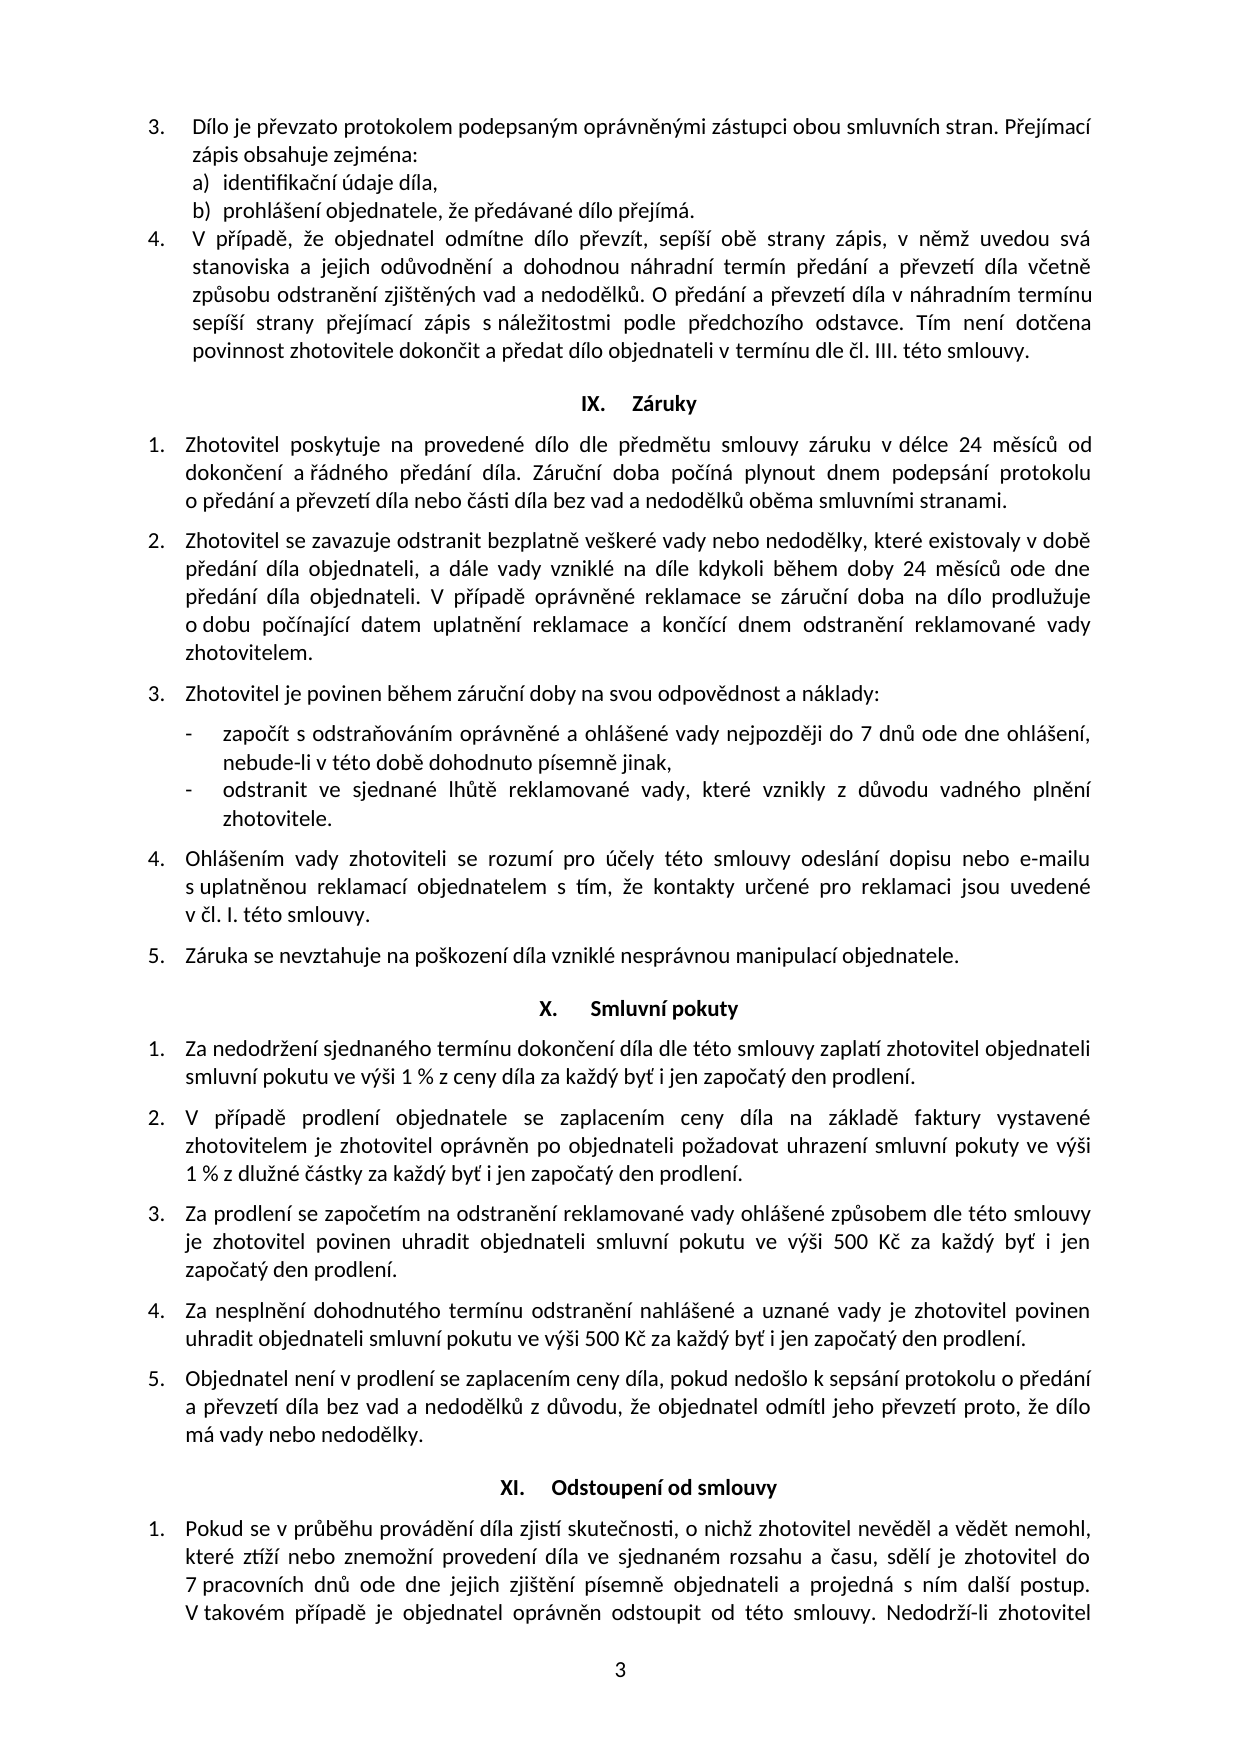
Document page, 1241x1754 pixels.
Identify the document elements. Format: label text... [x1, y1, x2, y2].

list V případě prodlení objednatele se zaplacením ceny díla na základě faktury vystavené zhotovitelem je zhotovitel oprávněn po objednateli požadovat uhrazení smluvní pokuty ve výši 1 % z dlužné částky za každý byť i jen započatý den prodlení. [148, 1103, 1092, 1187]
list Zhotovitel je povinen během záruční doby na svou odpovědnost a náklady: [148, 679, 1092, 707]
list Smluvní pokuty [185, 994, 1092, 1022]
list Záruka se nevztahuje na poškození díla vzniklé nesprávnou manipulací objednatele. [148, 941, 1092, 969]
list započít s odstraňováním oprávněné a ohlášené vady nejpozději do 7 dnů ode dne ohlášení, nebude-li v této době dohodnuto písemně jinak, [185, 719, 1092, 776]
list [148, 1514, 1092, 1626]
list Za nesplnění dohodnutého termínu odstranění nahlášené a uznané vady je zhotovitel povinen uhradit objednateli smluvní pokutu ve výši 500 Kč za každý byť i jen započatý den prodlení. [148, 1296, 1092, 1352]
list odstranit ve sjednané lhůtě reklamované vady, které vznikly z důvodu vadného plnění zhotovitele. [185, 776, 1092, 832]
list Odstoupení od smlouvy [185, 1473, 1092, 1502]
list V případě, že objednatel odmítne dílo převzít, sepíší obě strany zápis, v němž uvedou svá stanoviska a jejich odůvodnění a dohodnou náhradní termín předání a převzetí díla včetně způsobu odstranění zjištěných vad a nedodělků. O předání a převzetí díla v náhradním termínu sepíší strany přejímací zápis s náležitostmi podle předchozího odstavce. Tím není dotčena povinnost zhotovitele dokončit a předat dílo objednateli v termínu dle čl. III. této smlouvy. [148, 224, 1092, 364]
list Za prodlení se započetím na odstranění reklamované vady ohlášené způsobem dle této smlouvy je zhotovitel povinen uhradit objednateli smluvní pokutu ve výši 500 Kč za každý byť i jen započatý den prodlení. [148, 1199, 1092, 1283]
list Zhotovitel poskytuje na provedené dílo dle předmětu smlouvy záruku v délce 24 měsíců od dokončení a řádného předání díla. Záruční doba počíná plynout dnem podepsání protokolu o předání a převzetí díla nebo části díla bez vad a nedodělků oběma smluvními stranami. [148, 430, 1092, 514]
list Zhotovitel se zavazuje odstranit bezplatně veškeré vady nebo nedodělky, které existovaly v době předání díla objednateli, a dále vady vzniklé na díle kdykoli během doby 24 měsíců ode dne předání díla objednateli. V případě oprávněné reklamace se záruční doba na dílo prodlužuje o dobu počínající datem uplatnění reklamace a končící dnem odstranění reklamované vady zhotovitelem. [148, 526, 1092, 667]
list Záruky [185, 389, 1092, 417]
list identifikační údaje díla, [192, 168, 1092, 196]
list Objednatel není v prodlení se zaplacením ceny díla, pokud nedošlo k sepsání protokolu o předání a převzetí díla bez vad a nedodělků z důvodu, že objednatel odmítl jeho převzetí proto, že dílo má vady nebo nedodělky. [148, 1364, 1092, 1448]
list prohlášení objednatele, že předávané dílo přejímá. [192, 196, 1092, 224]
list Ohlášením vady zhotoviteli se rozumí pro účely této smlouvy odeslání dopisu nebo e-mailu s uplatněnou reklamací objednatelem s tím, že kontakty určené pro reklamaci jsou uvedené v čl. I. této smlouvy. [148, 844, 1092, 928]
list Dílo je převzato protokolem podepsaným oprávněnými zástupci obou smluvních stran. Přejímací zápis obsahuje zejména: [148, 112, 1092, 168]
list Za nedodržení sjednaného termínu dokončení díla dle této smlouvy zaplatí zhotovitel objednateli smluvní pokutu ve výši 1 % z ceny díla za každý byť i jen započatý den prodlení. [148, 1034, 1092, 1090]
